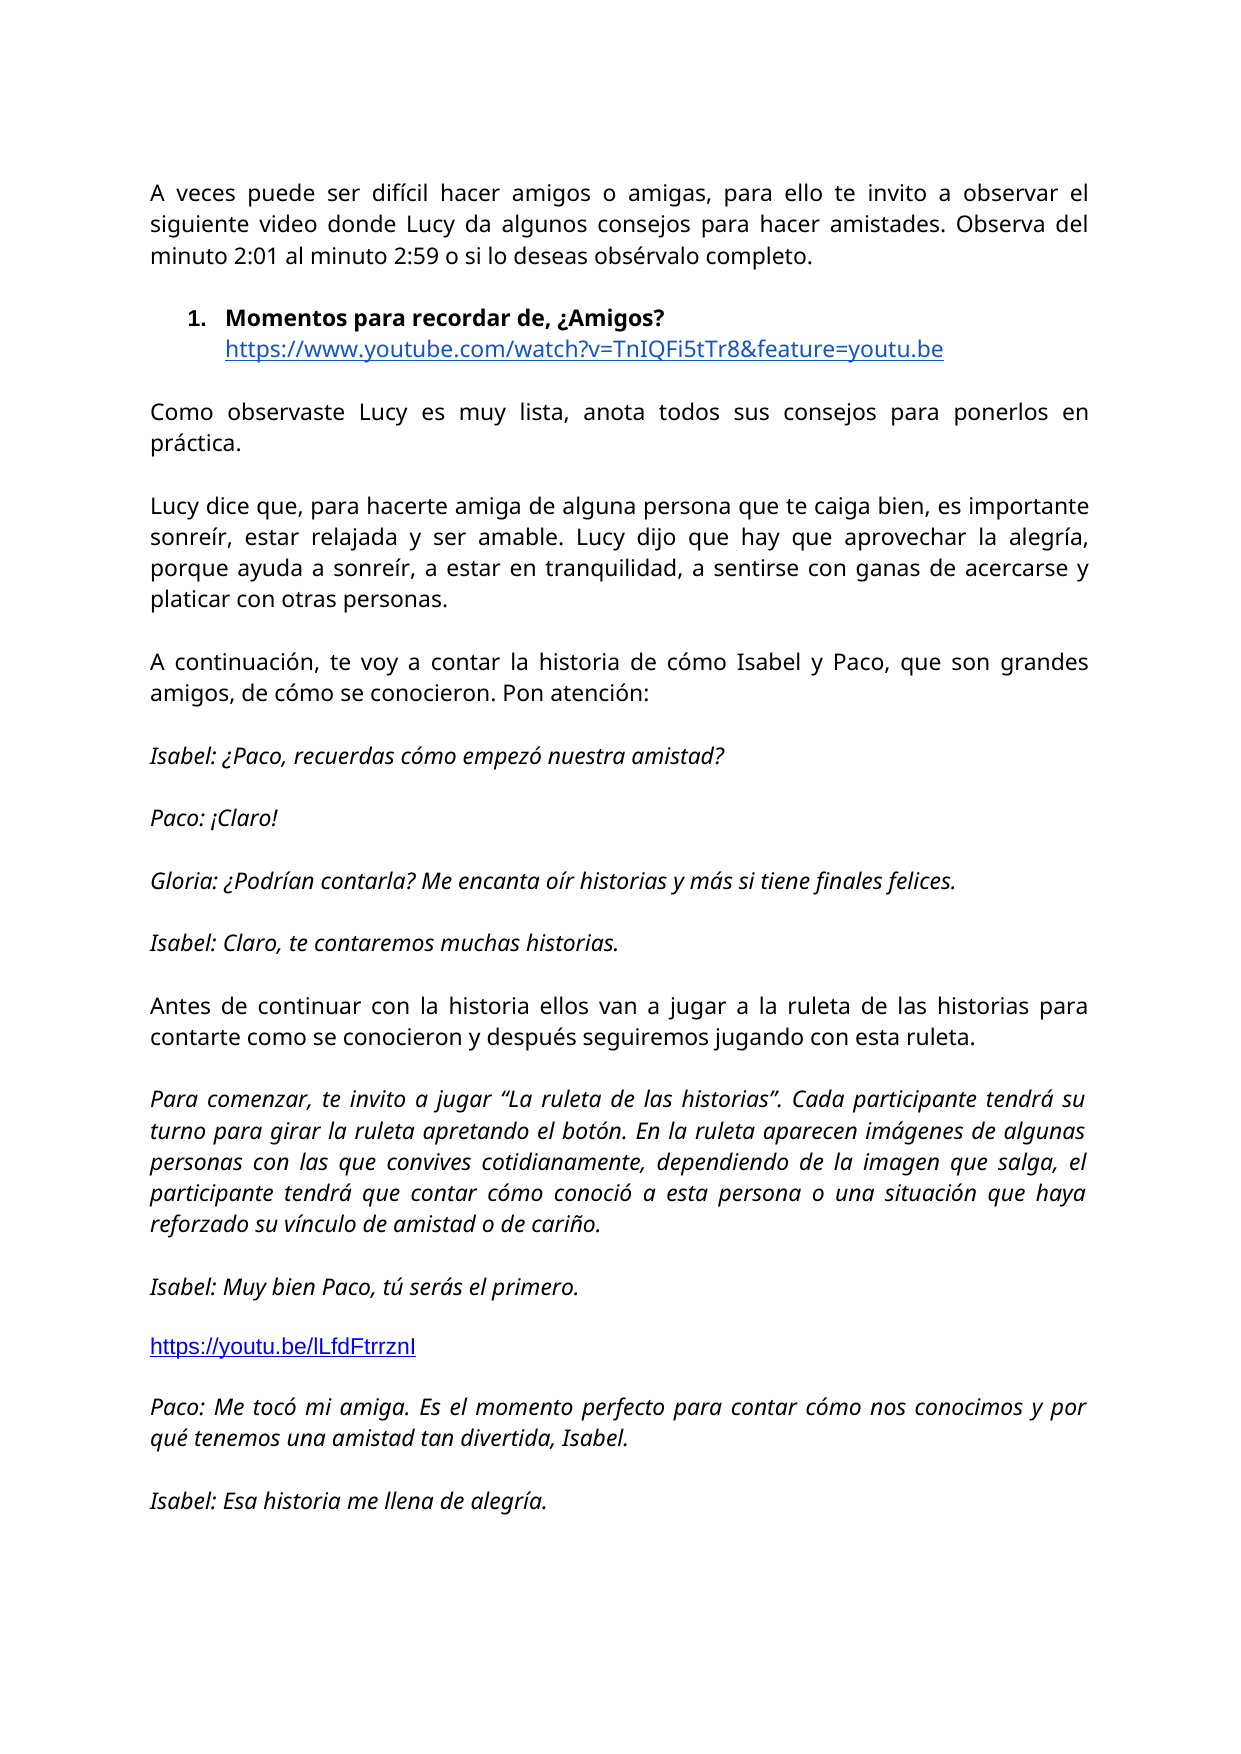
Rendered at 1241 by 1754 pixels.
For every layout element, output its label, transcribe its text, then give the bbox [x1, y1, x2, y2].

text Isabel: Esa historia me llena de alegría. [150, 1485, 1090, 1516]
text A veces puede ser difícil hacer amigos o amigas, para ello te invito a observar el siguiente video donde Lucy da algunos consejos para hacer amistades. Observa del minuto 2:01 al minuto 2:59 o si lo deseas obsérvalo completo. [150, 177, 1090, 271]
text Isabel: Claro, te contaremos muchas historias. [150, 927, 1090, 958]
text Lucy dice que, para hacerte amiga de alguna persona que te caiga bien, es importante sonreír, estar relajada y ser amable. Lucy dijo que hay que aprovechar la alegría, porque ayuda a sonreír, a estar en tranquilidad, a sentirse con ganas de acercarse y platicar con otras personas. [150, 489, 1090, 614]
text https://youtu.be/lLfdFtrrznI [150, 1333, 1090, 1360]
text https://www.youtube.com/watch?v=TnIQFi5tTr8&feature=youtu.be [225, 333, 1090, 364]
list Momentos para recordar de, ¿Amigos? [187, 302, 1090, 333]
text Para comenzar, te invito a jugar “La ruleta de las historias”. Cada participante tendrá su turno para girar la ruleta apretando el botón. En la ruleta aparecen imágenes de algunas personas con las que convives cotidianamente, dependiendo de la imagen que salga, el participante tendrá que contar cómo conoció a esta persona o una situación que haya reforzado su vínculo de amistad o de cariño. [150, 1083, 1090, 1239]
text Como observaste Lucy es muy lista, anota todos sus consejos para ponerlos en práctica. [150, 396, 1090, 458]
text Antes de continuar con la historia ellos van a jugar a la ruleta de las historias para contarte como se conocieron y después seguiremos jugando con esta ruleta. [150, 989, 1090, 1052]
text Isabel: Muy bien Paco, tú serás el primero. [150, 1271, 1090, 1302]
text Isabel: ¿Paco, recuerdas cómo empezó nuestra amistad? [150, 739, 1090, 771]
text Gloria: ¿Podrían contarla? Me encanta oír historias y más si tiene finales felices. [150, 864, 1090, 896]
text Paco: Me tocó mi amiga. Es el momento perfecto para contar cómo nos conocimos y por qué tenemos una amistad tan divertida, Isabel. [150, 1391, 1090, 1453]
text Paco: ¡Claro! [150, 802, 1090, 833]
text A continuación, te voy a contar la historia de cómo Isabel y Paco, que son grandes amigos, de cómo se conocieron. Pon atención: [150, 646, 1090, 708]
